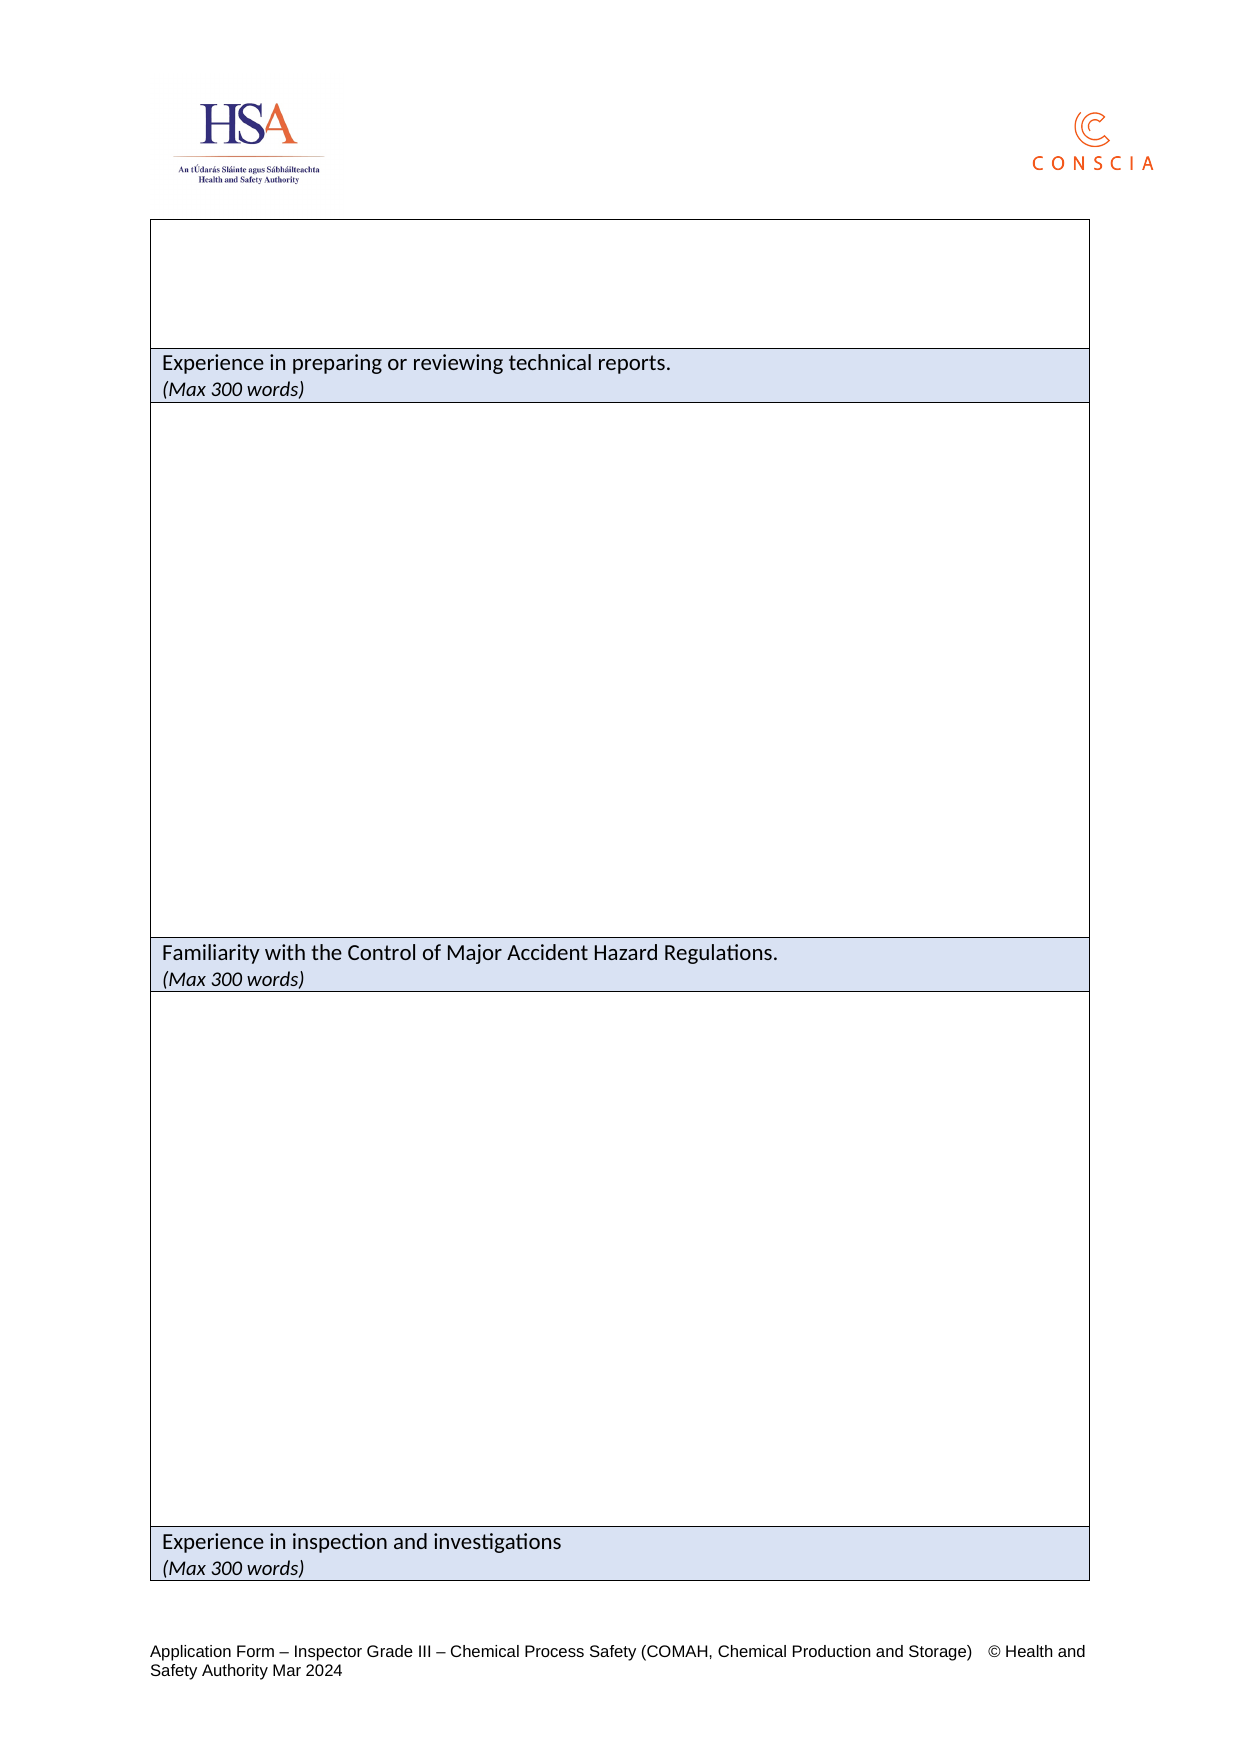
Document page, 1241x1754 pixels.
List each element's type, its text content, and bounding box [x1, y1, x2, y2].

picture [150, 73, 344, 219]
table_cell Experience in inspection and investigations (Max 300 words) [151, 1527, 1089, 1580]
table_cell Experience in preparing or reviewing technical reports. (Max 300 words) [151, 349, 1089, 402]
picture [1004, 100, 1183, 184]
table_cell [151, 992, 1089, 1526]
table_cell Familiarity with the Control of Major Accident Hazard Regulations. (Max 300 words) [151, 938, 1089, 991]
table_cell [151, 403, 1089, 937]
table_cell [151, 220, 1089, 347]
